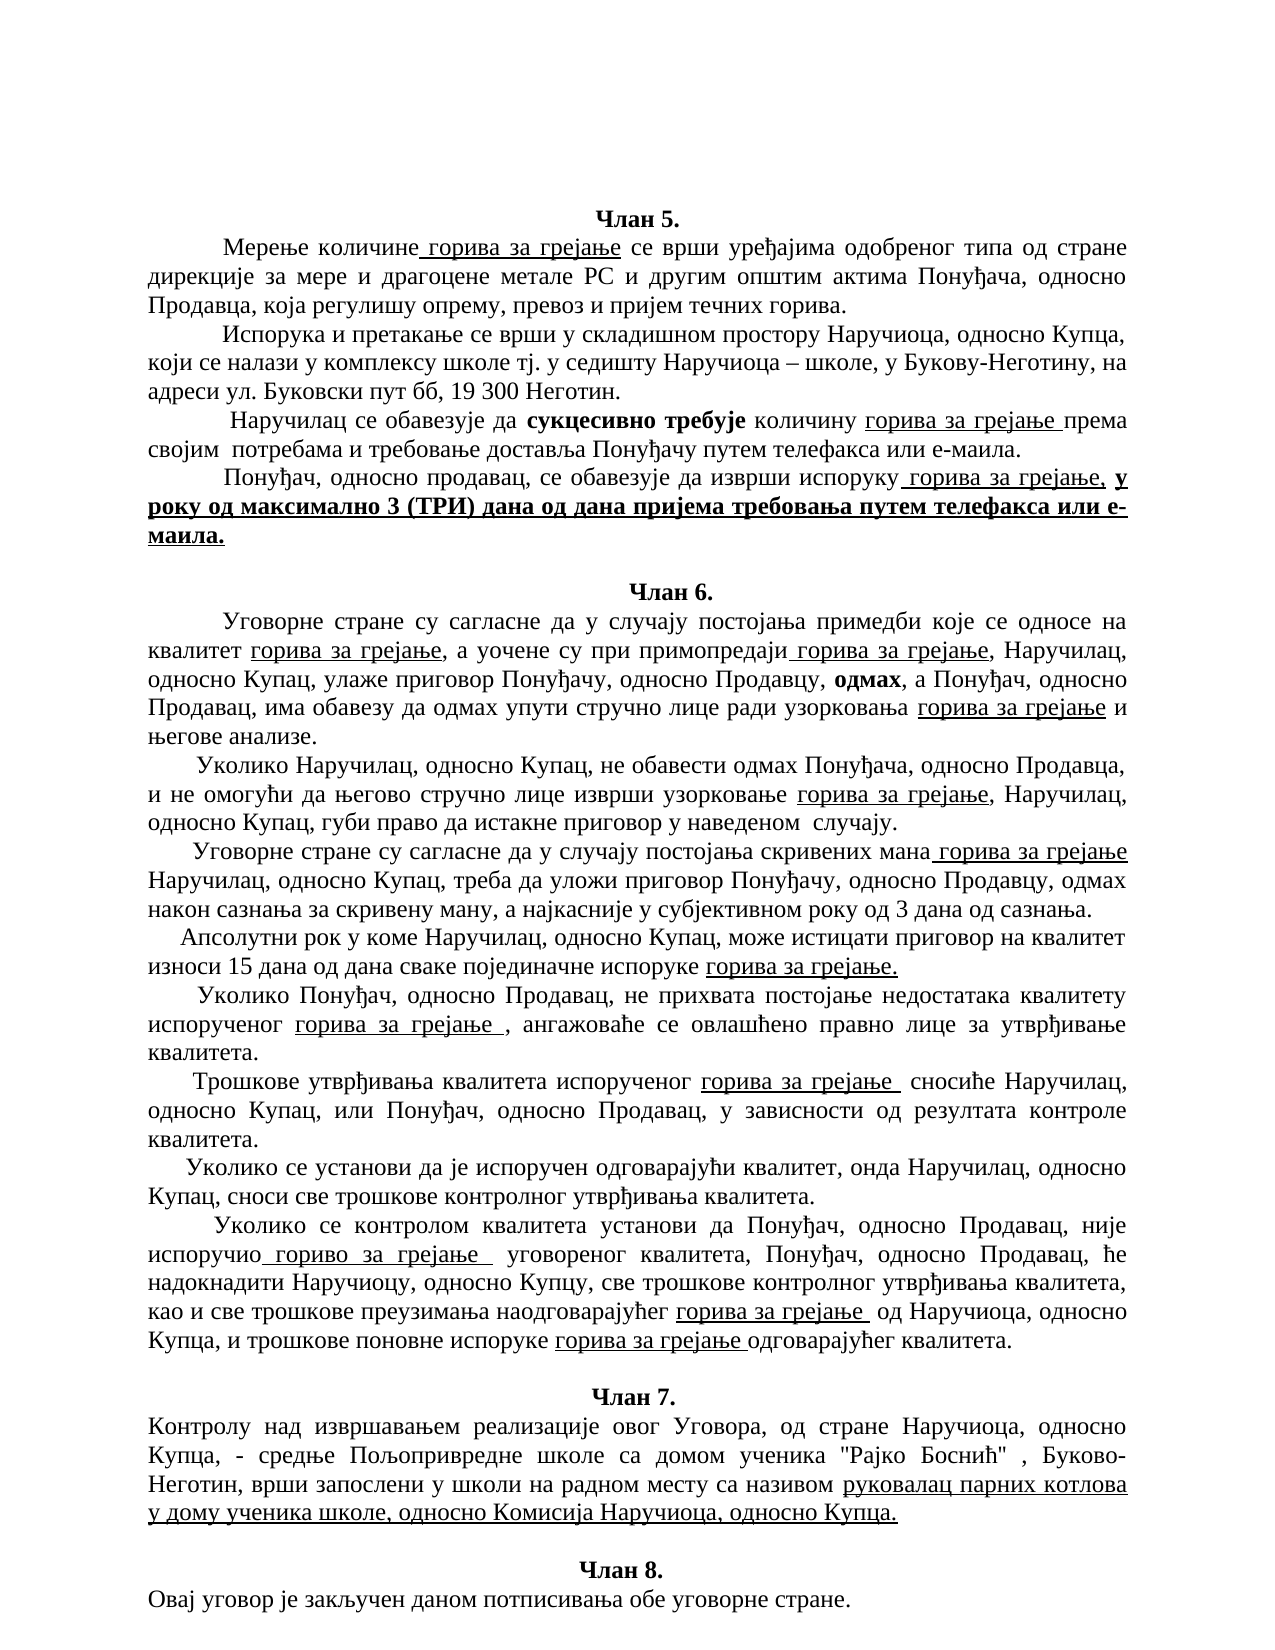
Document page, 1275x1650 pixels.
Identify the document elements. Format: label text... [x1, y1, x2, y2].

text Наручилац се обавезује да сукцесивно требује количину горива за грејање према својим потребама и требовање доставља Понуђачу путем телефакса или е-маила. [148, 405, 1127, 462]
text Понуђач, односно продавац, се обавезује да изврши испоруку горива за грејање, у року од максимално 3 (ТРИ) дана од дана пријема требовања путем телефакса или е-маила. [148, 462, 1127, 516]
text Контролу над извршавањем реализације овог Уговора, од стране Наручиоца, односно Купца, - средње Пољопривредне школе са домом ученика ''Рајко Боснић'' , Буково-Неготин, врши запослени у школи на радном месту са називом руковалац парних котлова у дому ученика школе, односно Комисија Наручиоца, односно Купца. [148, 1411, 1127, 1526]
text Уколико се установи да је испоручен одговарајући квалитет, онда Наручилац, односно Купац, сноси све трошкове контролног утврђивања квалитета. [148, 1152, 1127, 1210]
text Уговорне стране су сагласне да у случају постојања примедби које се односе на квалитет горива за грејање, а уочене су при примопредаји горива за грејање, Наручилац, односно Купац, улаже приговор Понуђачу, односно Продавцу, одмах, а Понуђач, односно Продавац, има обавезу да одмах упути стручно лице ради узорковања горива за грејање и његове анализе. [148, 606, 1127, 750]
text Уколико се контролом квалитета установи да Понуђач, односно Продавац, није испоручио гориво за грејање уговореног квалитета, Понуђач, односно Продавац, ће надокнадити Наручиоцу, односно Купцу, све трошкове контролног утврђивања квалитета, као и све трошкове преузимања наодговарајућег горива за грејање од Наручиоца, односно Купца, и трошкове поновне испоруке горива за грејање одговарајућег квалитета. [148, 1210, 1127, 1354]
text Овај уговор је закључен даном потписивања обе уговорне стране. [148, 1584, 1127, 1612]
text Трошкове утврђивања квалитета испорученог горива за грејање сносиће Наручилац, односно Купац, или Понуђач, односно Продавац, у зависности од резултата контроле квалитета. [148, 1066, 1127, 1152]
text Мерење количине горива за грејање се врши уређајима одобреног типа од стране дирекције за мере и драгоцене метале РС и другим општим актима Понуђача, односно Продавца, која регулишу опрему, превоз и пријем течних горива. [148, 232, 1127, 319]
text Понуђач, односно продавац, се обавезује да изврши испоруку горива за грејање, у року од максимално 3 (ТРИ) дана од дана пријема требовања путем телефакса или е-маила. [148, 518, 1127, 549]
text Уколико Понуђач, односно Продавац, не прихвата постојање недостатака квалитету испорученог горива за грејање , ангажоваће се овлашћено правно лице за утврђивање квалитета. [148, 980, 1127, 1066]
text Апсолутни рок у коме Наручилац, односно Купац, може истицати приговор на квалитет износи 15 дана од дана сваке појединачне испоруке горива за грејање. [148, 922, 1127, 980]
text Члан 6. [148, 577, 1127, 606]
text Уговорне стране су сагласне да у случају постојања скривених мана горива за грејање Наручилац, односно Купац, треба да уложи приговор Понуђачу, односно Продавцу, одмах након сазнања за скривену ману, а најкасније у субјективном року од 3 дана од сазнања. [148, 836, 1127, 922]
text Члан 5. [148, 204, 1127, 232]
text Члан 7. [148, 1382, 1127, 1411]
text Испорука и претакање се врши у складишном простору Наручиоца, односно Купца, који се налази у комплексу школе тј. у седишту Наручиоца – школе, у Букову-Неготину, на адреси ул. Буковски пут бб, 19 300 Неготин. [148, 319, 1127, 405]
text Уколико Наручилац, односно Купац, не обавести одмах Понуђача, односно Продавца, и не омогући да његово стручно лице изврши узорковање горива за грејање, Наручилац, односно Купац, губи право да истакне приговор у наведеном случају. [148, 750, 1127, 836]
text Члан 8. [148, 1555, 1127, 1584]
